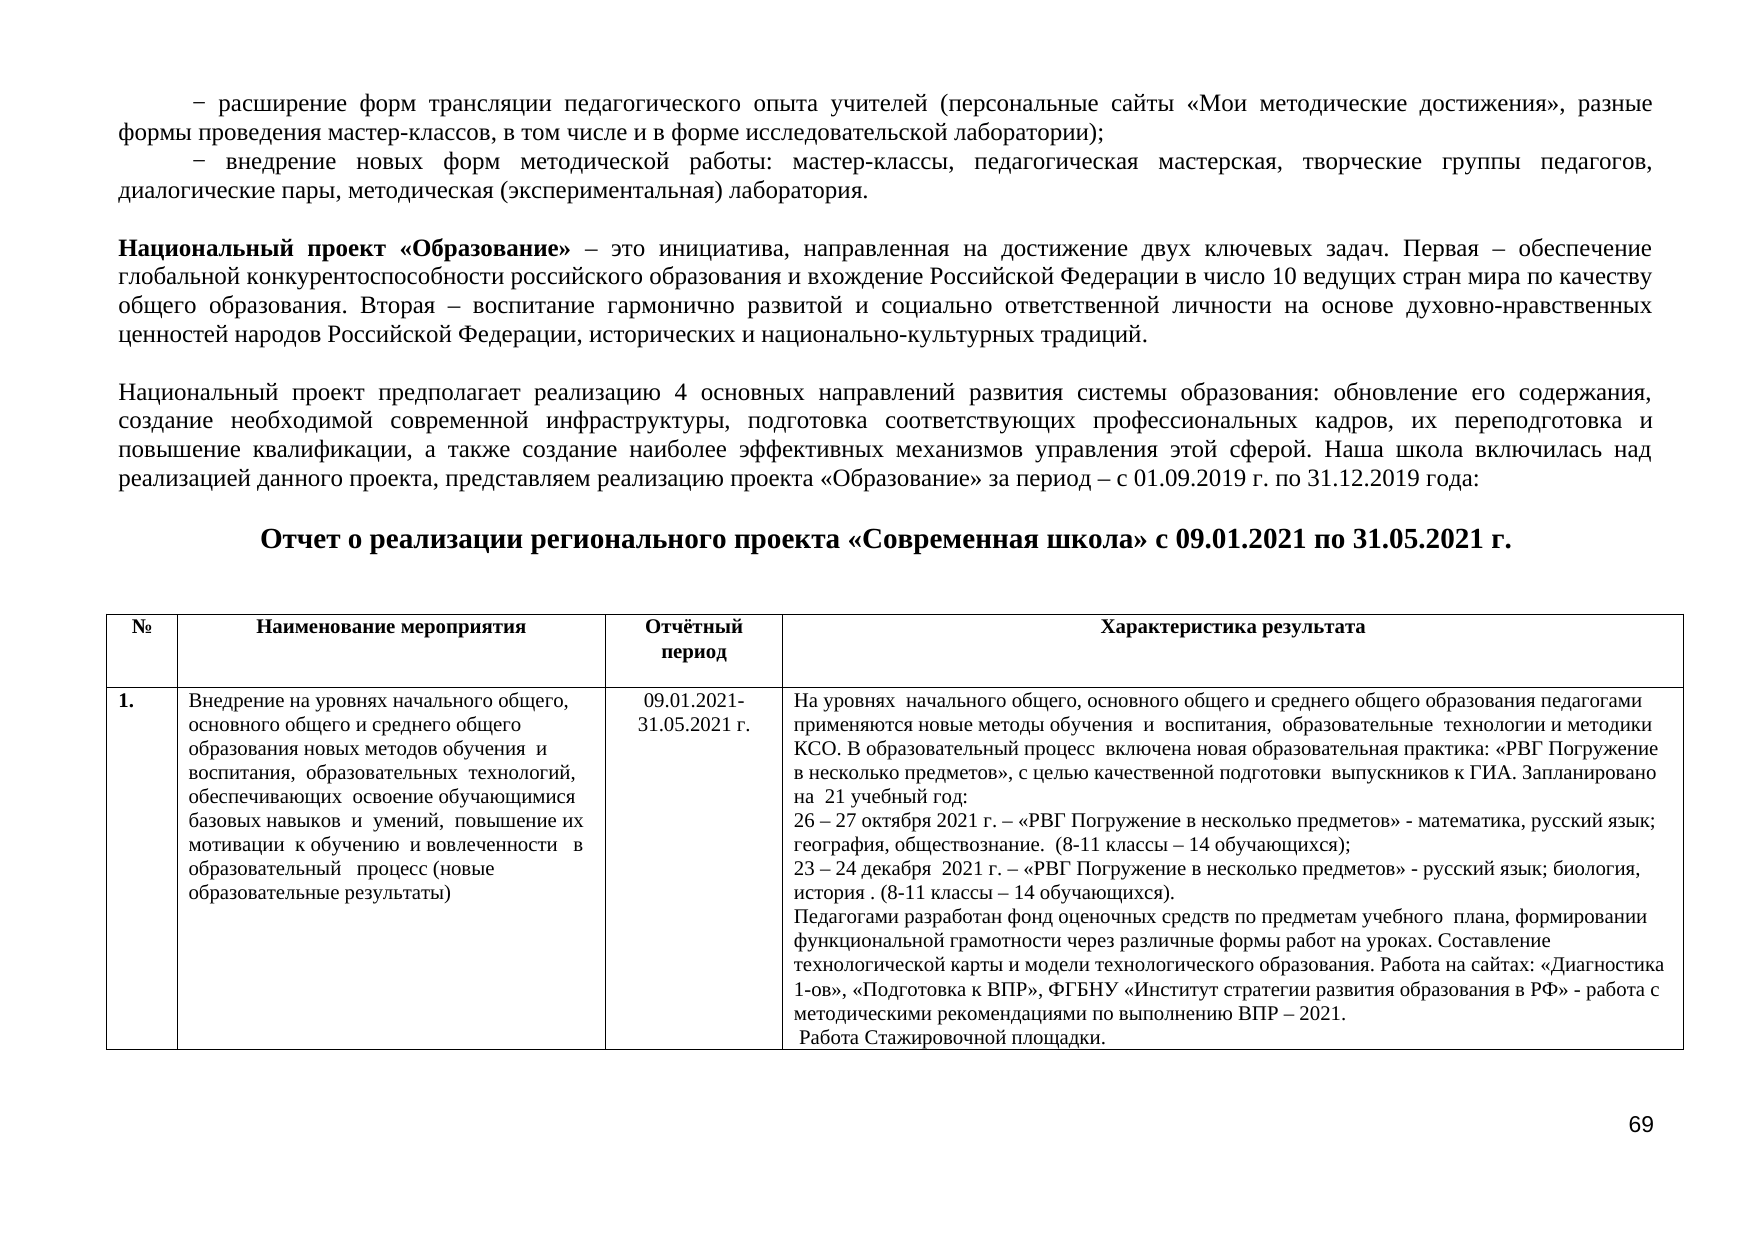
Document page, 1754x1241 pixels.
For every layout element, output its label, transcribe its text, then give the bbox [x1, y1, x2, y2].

text − расширение форм трансляции педагогического опыта учителей (персональные сайты «Мои методические достижения», разные формы проведения мастер-классов, в том числе и в форме исследовательской лаборатории); [118, 88, 1654, 146]
text − внедрение новых форм методической работы: мастер-классы, педагогическая мастерская, творческие группы педагогов, диалогические пары, методическая (экспериментальная) лаборатория. [118, 146, 1654, 203]
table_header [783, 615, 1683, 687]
text Национальный проект предполагает реализацию 4 основных направлений развития системы образования: обновление его содержания, создание необходимой современной инфраструктуры, подготовка соответствующих профессиональных кадров, их переподготовка и повышение квалификации, а также создание наиболее эффективных механизмов управления этой сферой. Наша школа включилась над реализацией данного проекта, представляем реализацию проекта «Образование» за период – с 01.09.2019 г. по 31.12.2019 года: [118, 377, 1654, 492]
text Отчет о реализации регионального проекта «Современная школа» с 09.01.2021 по 31.05.2021 г. [118, 521, 1654, 554]
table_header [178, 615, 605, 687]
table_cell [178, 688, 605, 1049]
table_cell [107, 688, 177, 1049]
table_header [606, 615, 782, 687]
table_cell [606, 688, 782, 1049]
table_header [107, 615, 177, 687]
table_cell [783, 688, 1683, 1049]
text Национальный проект «Образование» – это инициатива, направленная на достижение двух ключевых задач. Первая – обеспечение глобальной конкурентоспособности российского образования и вхождение Российской Федерации в число 10 ведущих стран мира по качеству общего образования. Вторая – воспитание гармонично развитой и социально ответственной личности на основе духовно-нравственных ценностей народов Российской Федерации, исторических и национально-культурных традиций. [118, 233, 1654, 348]
